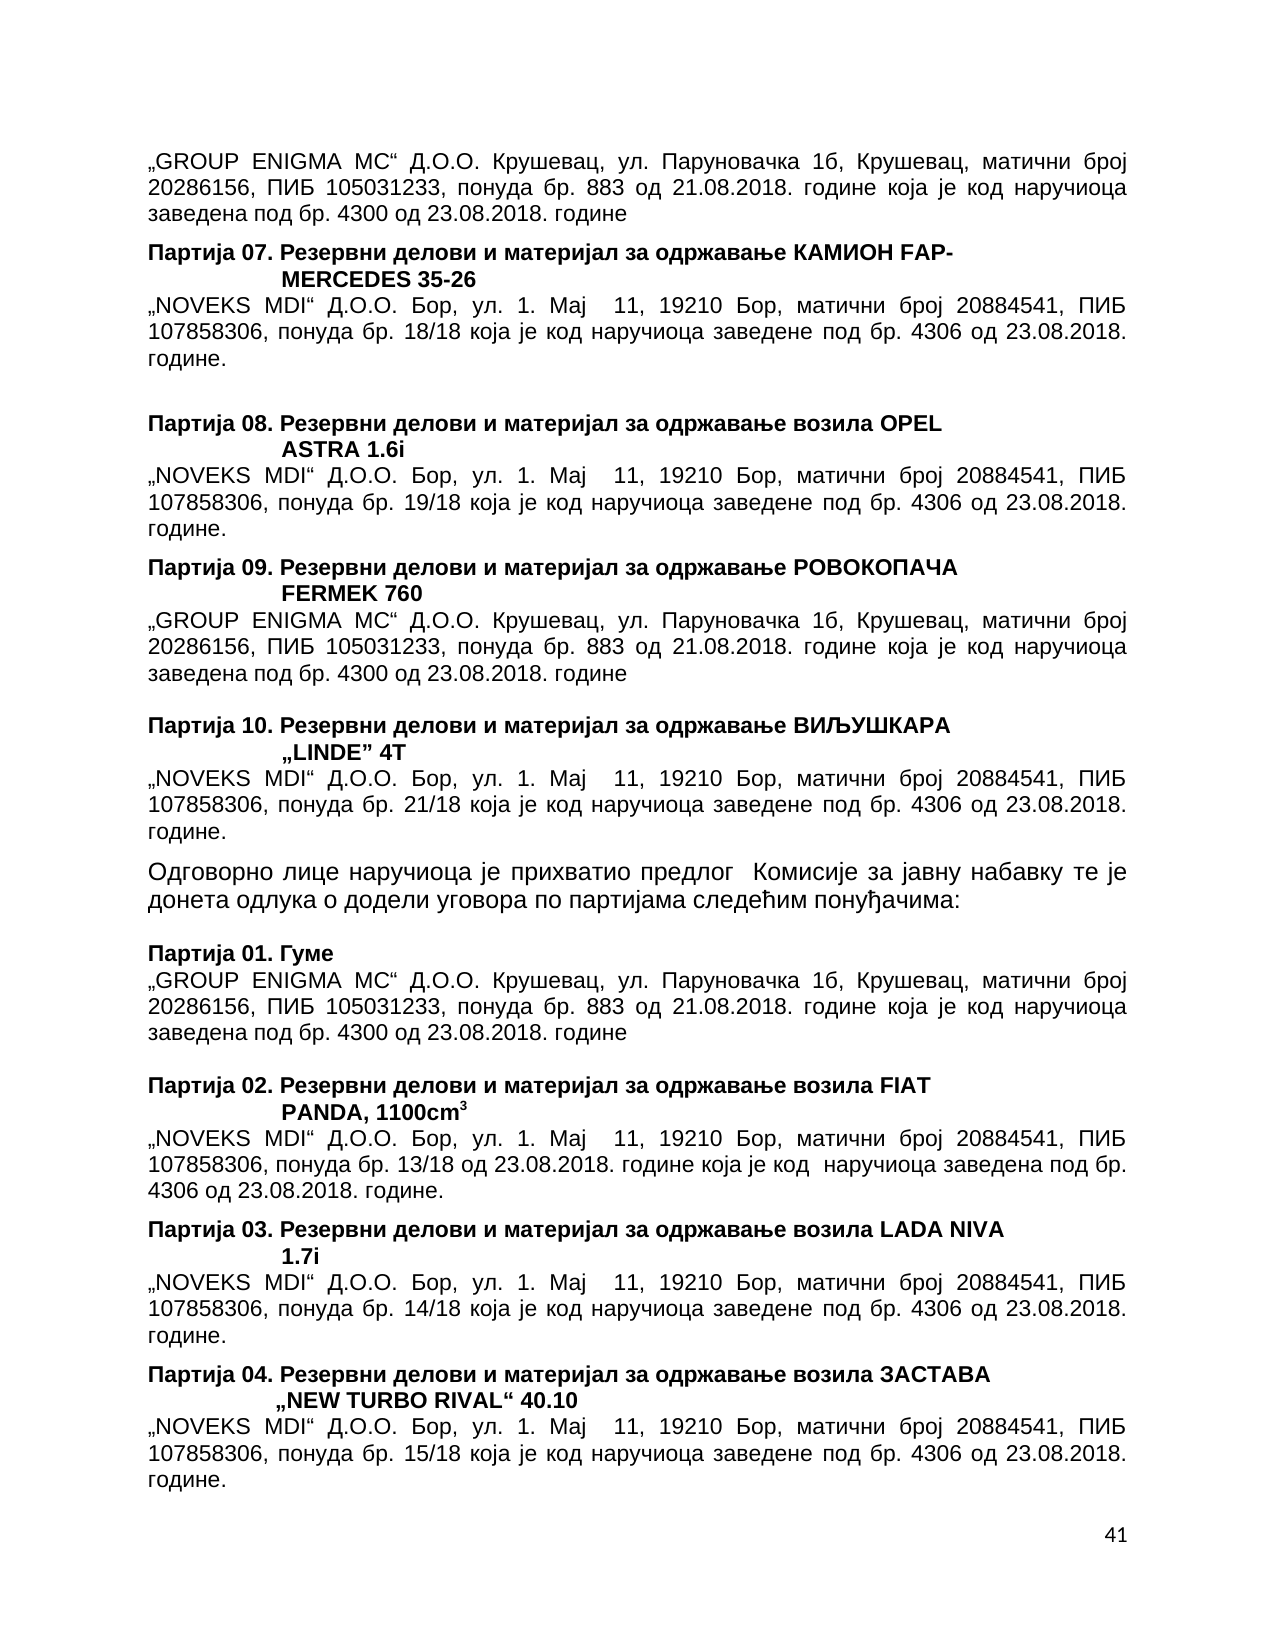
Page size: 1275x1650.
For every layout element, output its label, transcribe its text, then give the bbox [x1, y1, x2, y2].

text „GROUP ENIGMA MC“ Д.О.О. Крушевац, ул. Паруновачка 1б, Крушевац, матични број 20286156, ПИБ 105031233, понуда бр. 883 од 21.08.2018. године која је код наручиоца заведена под бр. 4300 од 23.08.2018. године [148, 607, 1127, 686]
text Партија 02. Резервни делови и материјал за одржавање возила FIAT [148, 1072, 1127, 1098]
text „GROUP ENIGMA MC“ Д.О.О. Крушевац, ул. Паруновачка 1б, Крушевац, матични број 20286156, ПИБ 105031233, понуда бр. 883 од 21.08.2018. године која је код наручиоца заведена под бр. 4300 од 23.08.2018. године [148, 967, 1127, 1046]
text „NEW TURBO RIVAL“ 40.10 [148, 1387, 1127, 1413]
text „NOVEKS MDI“ Д.О.О. Бор, ул. 1. Мај 11, 19210 Бор, матични број 20884541, ПИБ 107858306, понуда бр. 19/18 која је код наручиоца заведене под бр. 4306 од 23.08.2018. године. [148, 462, 1127, 542]
text „NOVEKS MDI“ Д.О.О. Бор, ул. 1. Мај 11, 19210 Бор, матични број 20884541, ПИБ 107858306, понуда бр. 14/18 која је код наручиоца заведене под бр. 4306 од 23.08.2018. године. [148, 1269, 1127, 1348]
text „NOVEKS MDI“ Д.О.О. Бор, ул. 1. Мај 11, 19210 Бор, матични број 20884541, ПИБ 107858306, понуда бр. 21/18 која је код наручиоца заведене под бр. 4306 од 23.08.2018. године. [148, 765, 1127, 844]
text Одговорно лице наручиоца је прихватио предлог Комисије за јавну набавку те је донета одлука о додели уговора по партијама следећим понуђачима: [148, 856, 1127, 914]
text Партија 08. Резервни делови и материјал за одржавање возила OPEL [148, 410, 1127, 436]
text Партија 01. Гуме [148, 940, 1127, 967]
text „GROUP ENIGMA MC“ Д.О.О. Крушевац, ул. Паруновачка 1б, Крушевац, матични број 20286156, ПИБ 105031233, понуда бр. 883 од 21.08.2018. године која је код наручиоца заведена под бр. 4300 од 23.08.2018. године [148, 148, 1127, 227]
text „NOVEKS MDI“ Д.О.О. Бор, ул. 1. Мај 11, 19210 Бор, матични број 20884541, ПИБ 107858306, понуда бр. 18/18 која је код наручиоца заведене под бр. 4306 од 23.08.2018. године. [148, 292, 1127, 371]
text 1.7i [148, 1243, 1127, 1269]
text FERMEK 760 [148, 580, 1127, 607]
text „LINDE” 4T [148, 738, 1127, 765]
text ASTRA 1.6i [148, 436, 1127, 462]
text „NOVEKS MDI“ Д.О.О. Бор, ул. 1. Мај 11, 19210 Бор, матични број 20884541, ПИБ 107858306, понуда бр. 15/18 која је код наручиоца заведене под бр. 4306 од 23.08.2018. године. [148, 1413, 1127, 1492]
text Партија 10. Резервни делови и материјал за одржавање ВИЉУШКАРА [148, 712, 1127, 738]
text Партија 07. Резервни делови и материјал за одржавање КАМИОН FAP- [148, 239, 1127, 266]
text Партија 03. Резервни делови и материјал за одржавање возила LADA NIVA [148, 1216, 1127, 1243]
text MERCEDES 35-26 [148, 266, 1127, 292]
text PANDA, 1100cm3 [148, 1098, 1127, 1125]
text Партија 09. Резервни делови и материјал за одржавање РОВОКОПАЧА [148, 554, 1127, 580]
text „NOVEKS MDI“ Д.О.О. Бор, ул. 1. Мај 11, 19210 Бор, матични број 20884541, ПИБ 107858306, понуда бр. 13/18 од 23.08.2018. године која је код наручиоца заведена под бр. 4306 од 23.08.2018. године. [148, 1125, 1127, 1204]
text Партија 04. Резервни делови и материјал за одржавање возила ЗАСТАВА [148, 1361, 1127, 1387]
